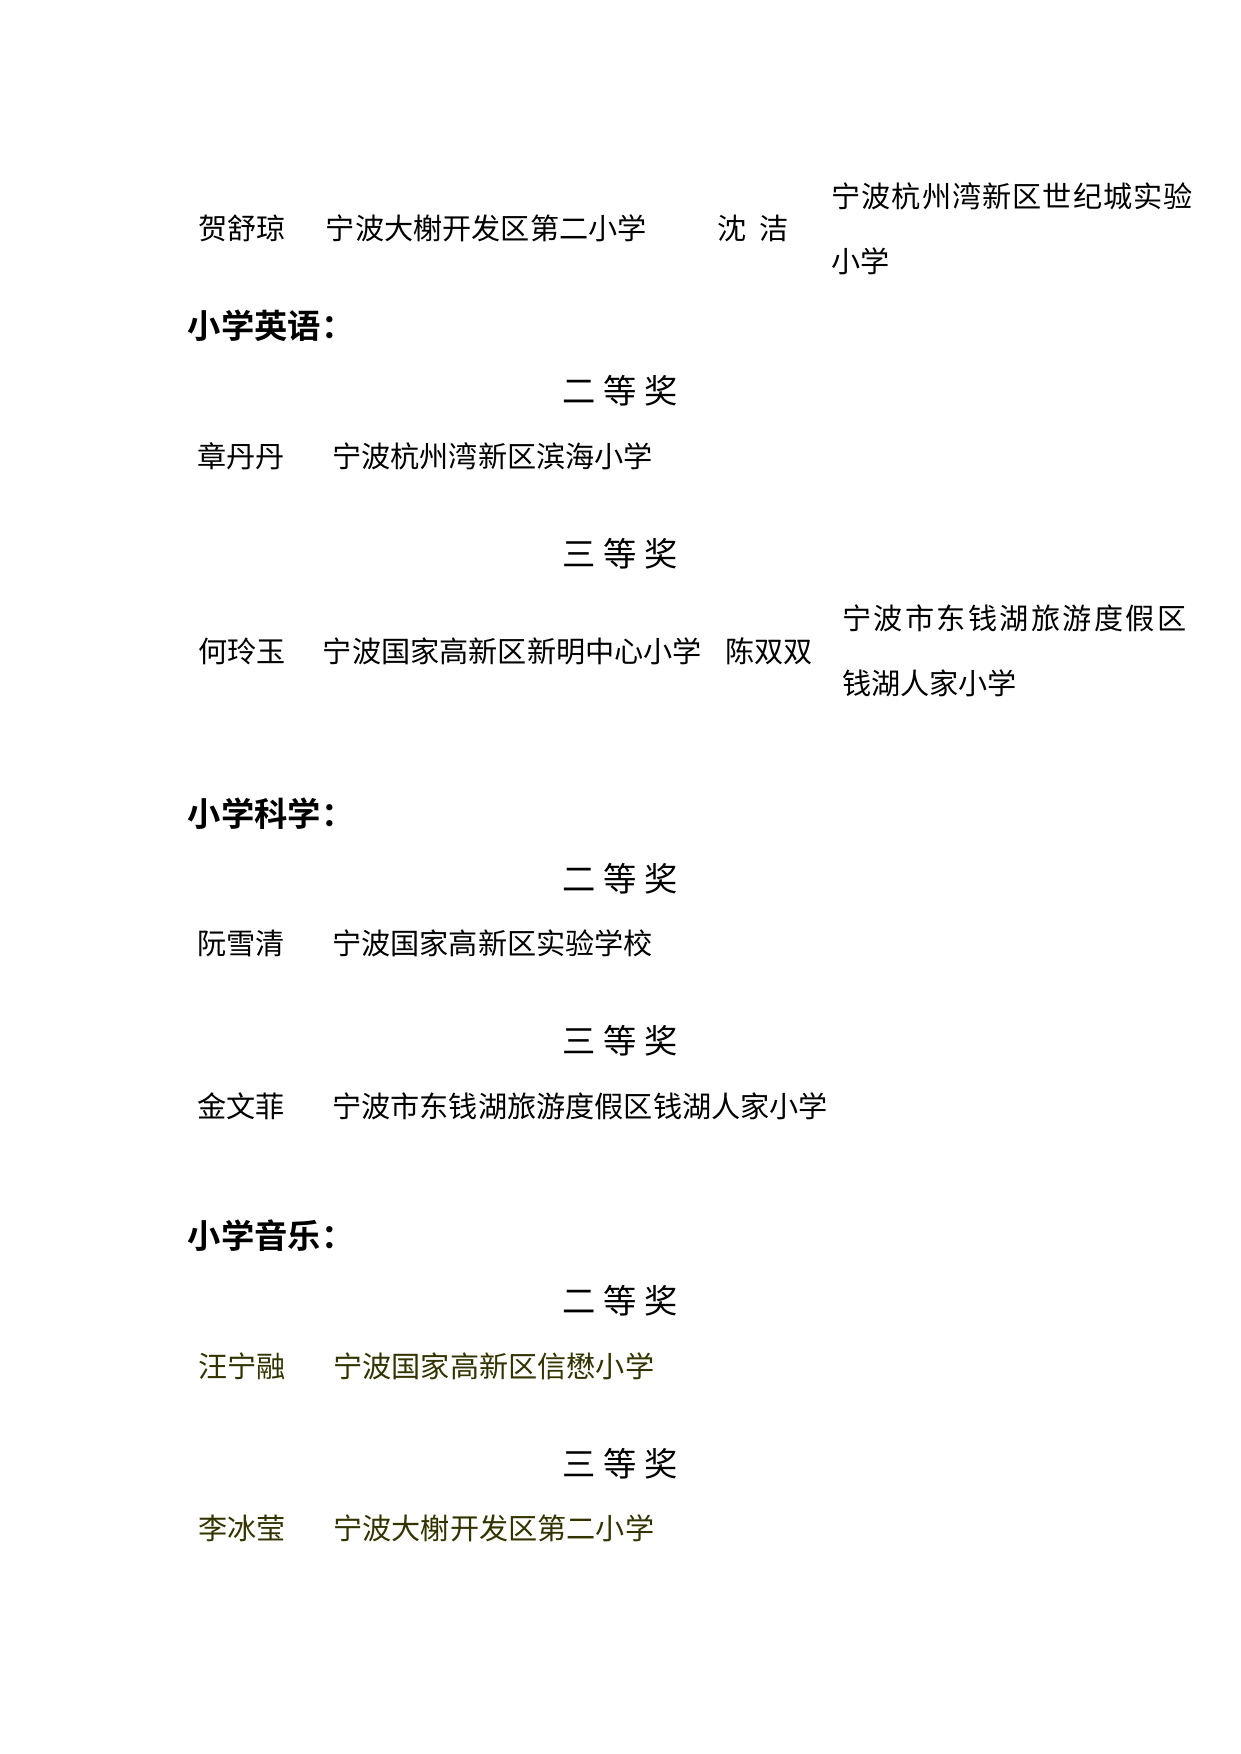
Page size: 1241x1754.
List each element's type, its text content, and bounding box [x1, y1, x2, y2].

text 三 等 奖 [187, 519, 1053, 584]
table_header 汪宁融 [187, 1332, 322, 1397]
table_header 阮雪清 [186, 910, 321, 974]
table_header 何玲玉 [187, 585, 311, 714]
table_header 宁波国家高新区信懋小学 [322, 1332, 693, 1397]
text 小学英语： [187, 292, 1053, 357]
text 二 等 奖 [187, 1267, 1053, 1332]
text 三 等 奖 [187, 1007, 1053, 1072]
table_header 宁波国家高新区实验学校 [321, 910, 692, 974]
text 小学科学： [187, 779, 1053, 844]
table_header 沈 洁 [706, 162, 820, 292]
table_header 宁波杭州湾新区世纪城实验小学 [820, 162, 1204, 292]
table_header 宁波国家高新区新明中心小学 [311, 585, 713, 714]
text 二 等 奖 [187, 357, 1053, 422]
table_header 宁波杭州湾新区滨海小学 [321, 422, 692, 487]
table_header 宁波市东钱湖旅游度假区钱湖人家小学 [321, 1072, 853, 1137]
table_header 宁波大榭开发区第二小学 [314, 162, 706, 292]
table_header 宁波大榭开发区第二小学 [322, 1495, 693, 1559]
table_header 宁波市东钱湖旅游度假区钱湖人家小学 [831, 585, 1198, 714]
table_header 金文菲 [186, 1072, 321, 1137]
table_header 陈双双 [714, 585, 831, 714]
text 二 等 奖 [187, 844, 1053, 909]
text 三 等 奖 [187, 1429, 1053, 1494]
table_header 贺舒琼 [187, 162, 314, 292]
text 小学音乐： [187, 1202, 1053, 1267]
table_header 章丹丹 [186, 422, 321, 487]
table_header 李冰莹 [187, 1495, 322, 1559]
